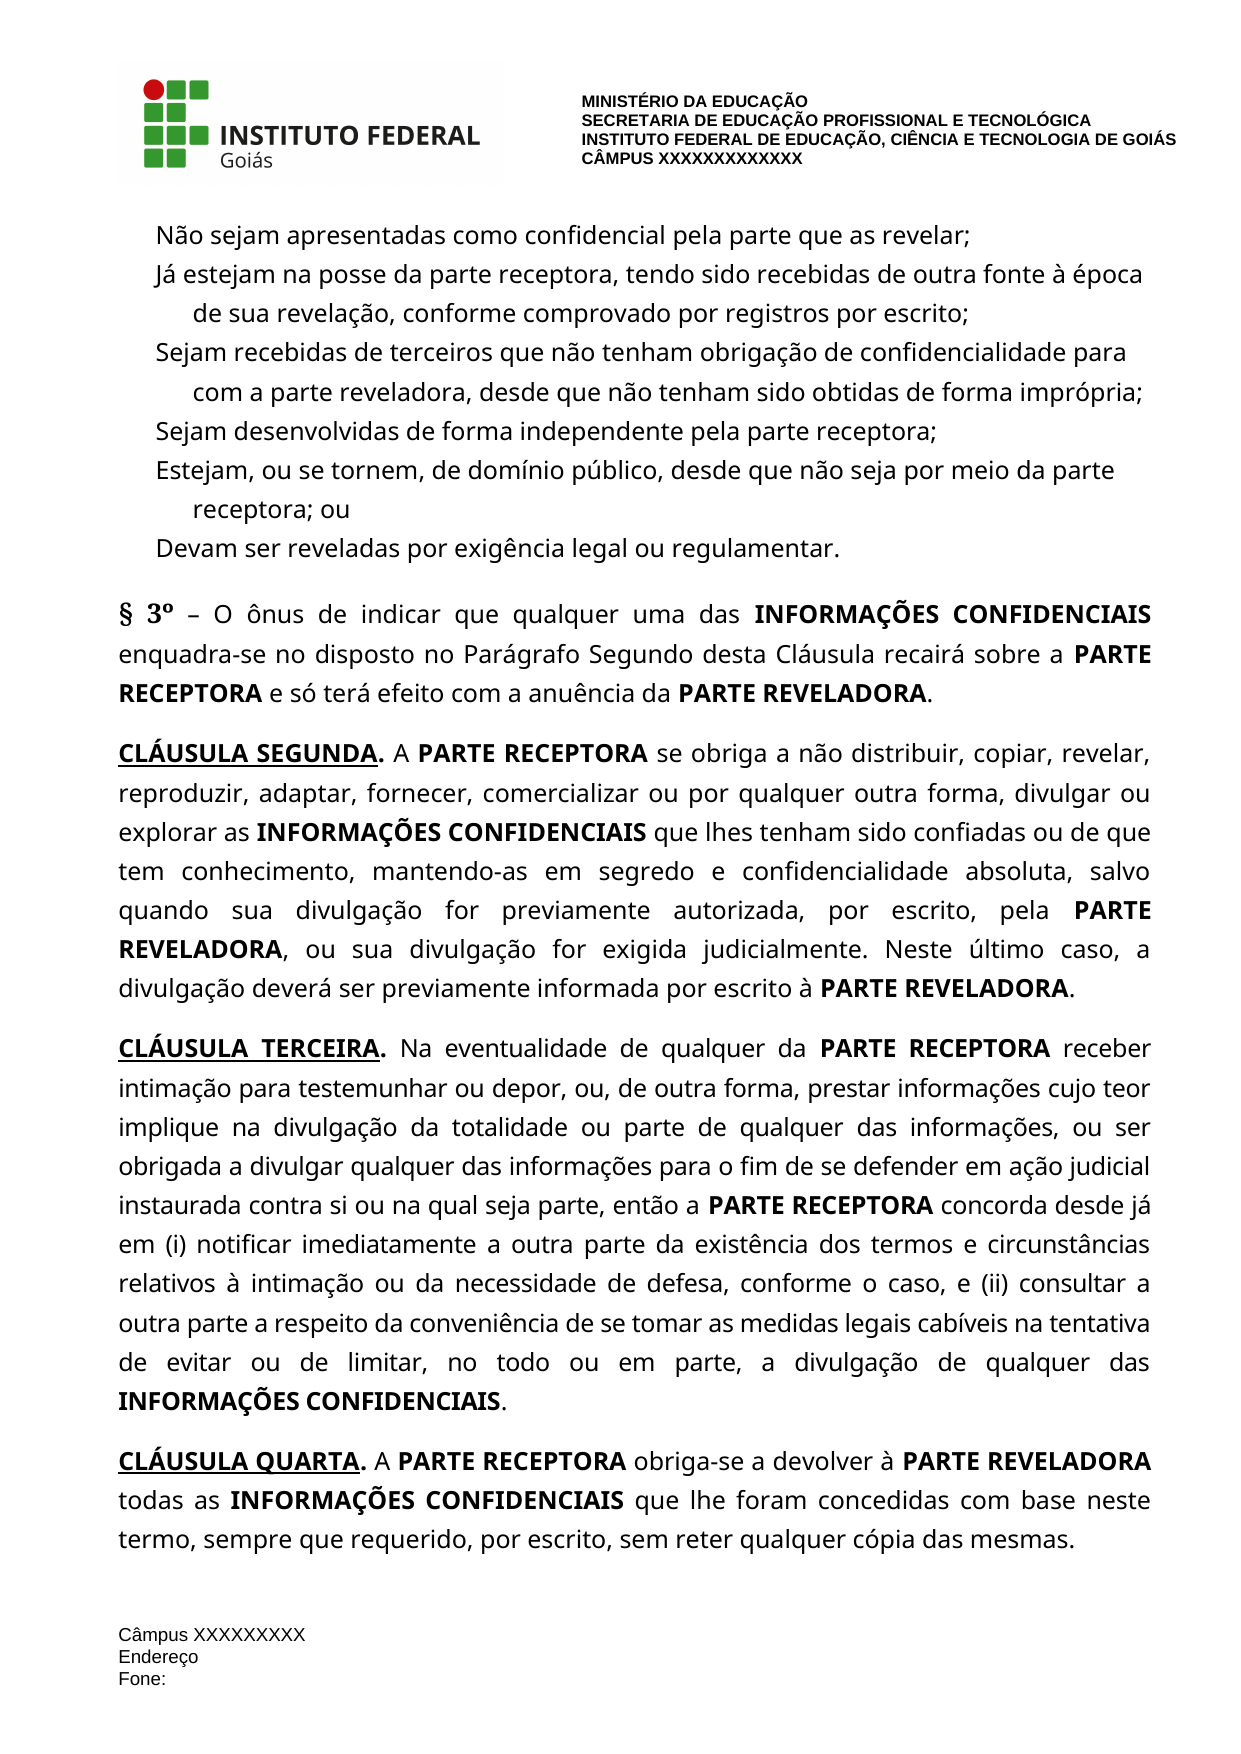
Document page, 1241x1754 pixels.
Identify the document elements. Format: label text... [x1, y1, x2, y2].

list Já estejam na posse da parte receptora, tendo sido recebidas de outra fonte à época de sua revelação, conforme comprovado por registros por escrito; [155, 257, 1152, 330]
text CLÁUSULA QUARTA. A PARTE RECEPTORA obriga-se a devolver à PARTE REVELADORA todas as INFORMAÇÕES CONFIDENCIAIS que lhe foram concedidas com base neste termo, sempre que requerido, por escrito, sem reter qualquer cópia das mesmas. [118, 1444, 1152, 1556]
list Estejam, ou se tornem, de domínio público, desde que não seja por meio da parte receptora; ou [155, 452, 1152, 526]
text § 3º – O ônus de indicar que qualquer uma das INFORMAÇÕES CONFIDENCIAIS enquadra-se no disposto no Parágrafo Segundo desta Cláusula recairá sobre a PARTE RECEPTORA e só terá efeito com a anuência da PARTE REVELADORA. [118, 595, 1152, 710]
list Devam ser reveladas por exigência legal ou regulamentar. [155, 531, 1152, 565]
list Sejam desenvolvidas de forma independente pela parte receptora; [155, 413, 1152, 447]
list Sejam recebidas de terceiros que não tenham obrigação de confidencialidade para com a parte reveladora, desde que não tenham sido obtidas de forma imprópria; [155, 335, 1152, 408]
text CLÁUSULA TERCEIRA. Na eventualidade de qualquer da PARTE RECEPTORA receber intimação para testemunhar ou depor, ou, de outra forma, prestar informações cujo teor implique na divulgação da totalidade ou parte de qualquer das informações, ou ser obrigada a divulgar qualquer das informações para o fim de se defender em ação judicial instaurada contra si ou na qual seja parte, então a PARTE RECEPTORA concorda desde já em (i) notificar imediatamente a outra parte da existência dos termos e circunstâncias relativos à intimação ou da necessidade de defesa, conforme o caso, e (ii) consultar a outra parte a respeito da conveniência de se tomar as medidas legais cabíveis na tentativa de evitar ou de limitar, no todo ou em parte, a divulgação de qualquer das INFORMAÇÕES CONFIDENCIAIS. [118, 1031, 1152, 1418]
text CLÁUSULA SEGUNDA. A PARTE RECEPTORA se obriga a não distribuir, copiar, revelar, reproduzir, adaptar, fornecer, comercializar ou por qualquer outra forma, divulgar ou explorar as INFORMAÇÕES CONFIDENCIAIS que lhes tenham sido confiadas ou de que tem conhecimento, mantendo-as em segredo e confidencialidade absoluta, salvo quando sua divulgação for previamente autorizada, por escrito, pela PARTE REVELADORA, ou sua divulgação for exigida judicialmente. Neste último caso, a divulgação deverá ser previamente informada por escrito à PARTE REVELADORA. [118, 736, 1152, 1005]
picture [118, 59, 504, 189]
list Não sejam apresentadas como confidencial pela parte que as revelar; [155, 217, 1152, 252]
